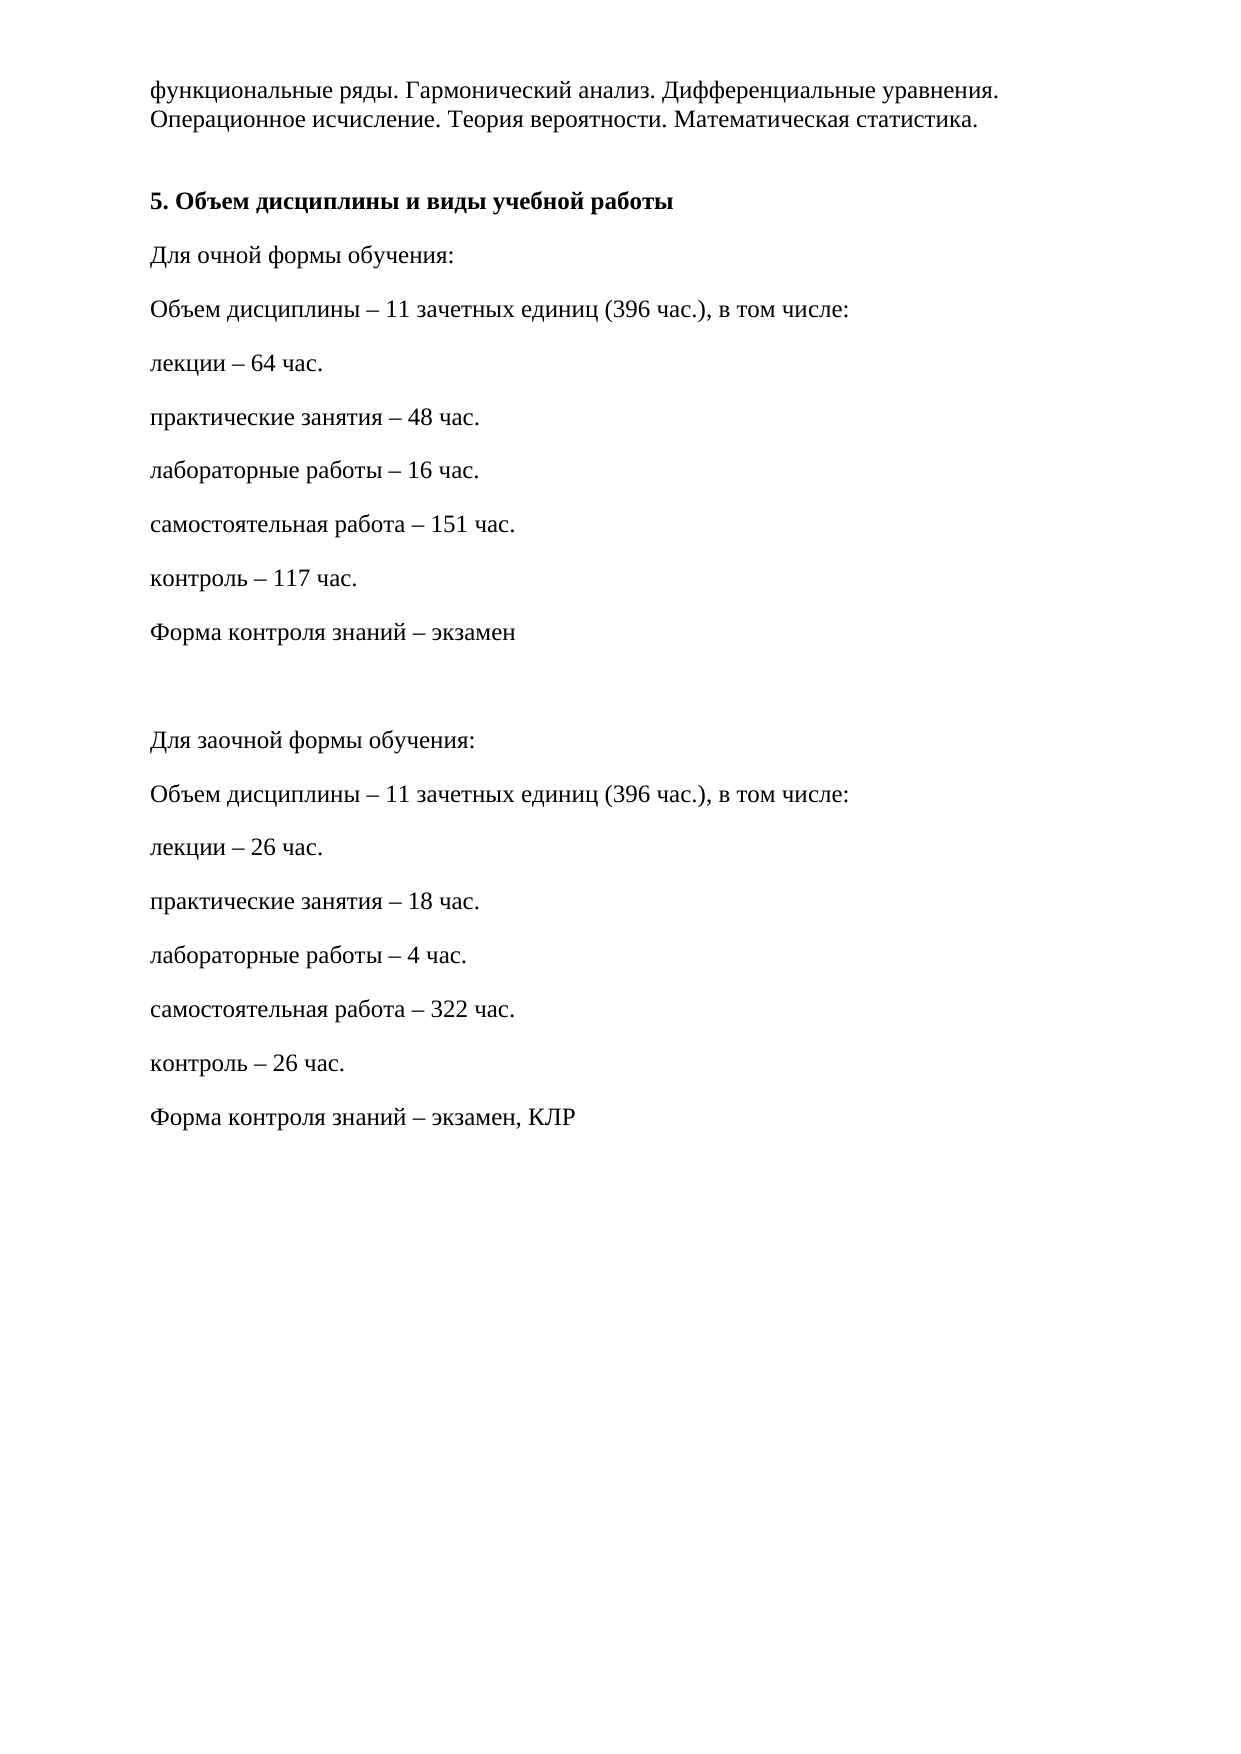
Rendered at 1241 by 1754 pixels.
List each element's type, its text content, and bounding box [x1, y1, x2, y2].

text Объем дисциплины – 11 зачетных единиц (396 час.), в том числе: [150, 779, 1152, 807]
text 5. Объем дисциплины и виды учебной работы [150, 186, 1152, 215]
text Для очной формы обучения: [150, 240, 1152, 269]
text самостоятельная работа – 151 час. [150, 509, 1152, 538]
text лекции – 64 час. [150, 348, 1152, 377]
text Объем дисциплины – 11 зачетных единиц (396 час.), в том числе: [150, 294, 1152, 323]
text лекции – 26 час. [150, 832, 1152, 861]
text практические занятия – 18 час. [150, 886, 1152, 915]
text контроль – 26 час. [150, 1048, 1152, 1077]
text Для заочной формы обучения: [150, 725, 1152, 753]
text Форма контроля знаний – экзамен [150, 617, 1152, 646]
text самостоятельная работа – 322 час. [150, 994, 1152, 1023]
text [150, 75, 1152, 132]
text Форма контроля знаний – экзамен, КЛР [150, 1102, 1152, 1131]
text контроль – 117 час. [150, 563, 1152, 592]
text лабораторные работы – 16 час. [150, 456, 1152, 484]
text лабораторные работы – 4 час. [150, 940, 1152, 969]
text практические занятия – 48 час. [150, 402, 1152, 430]
